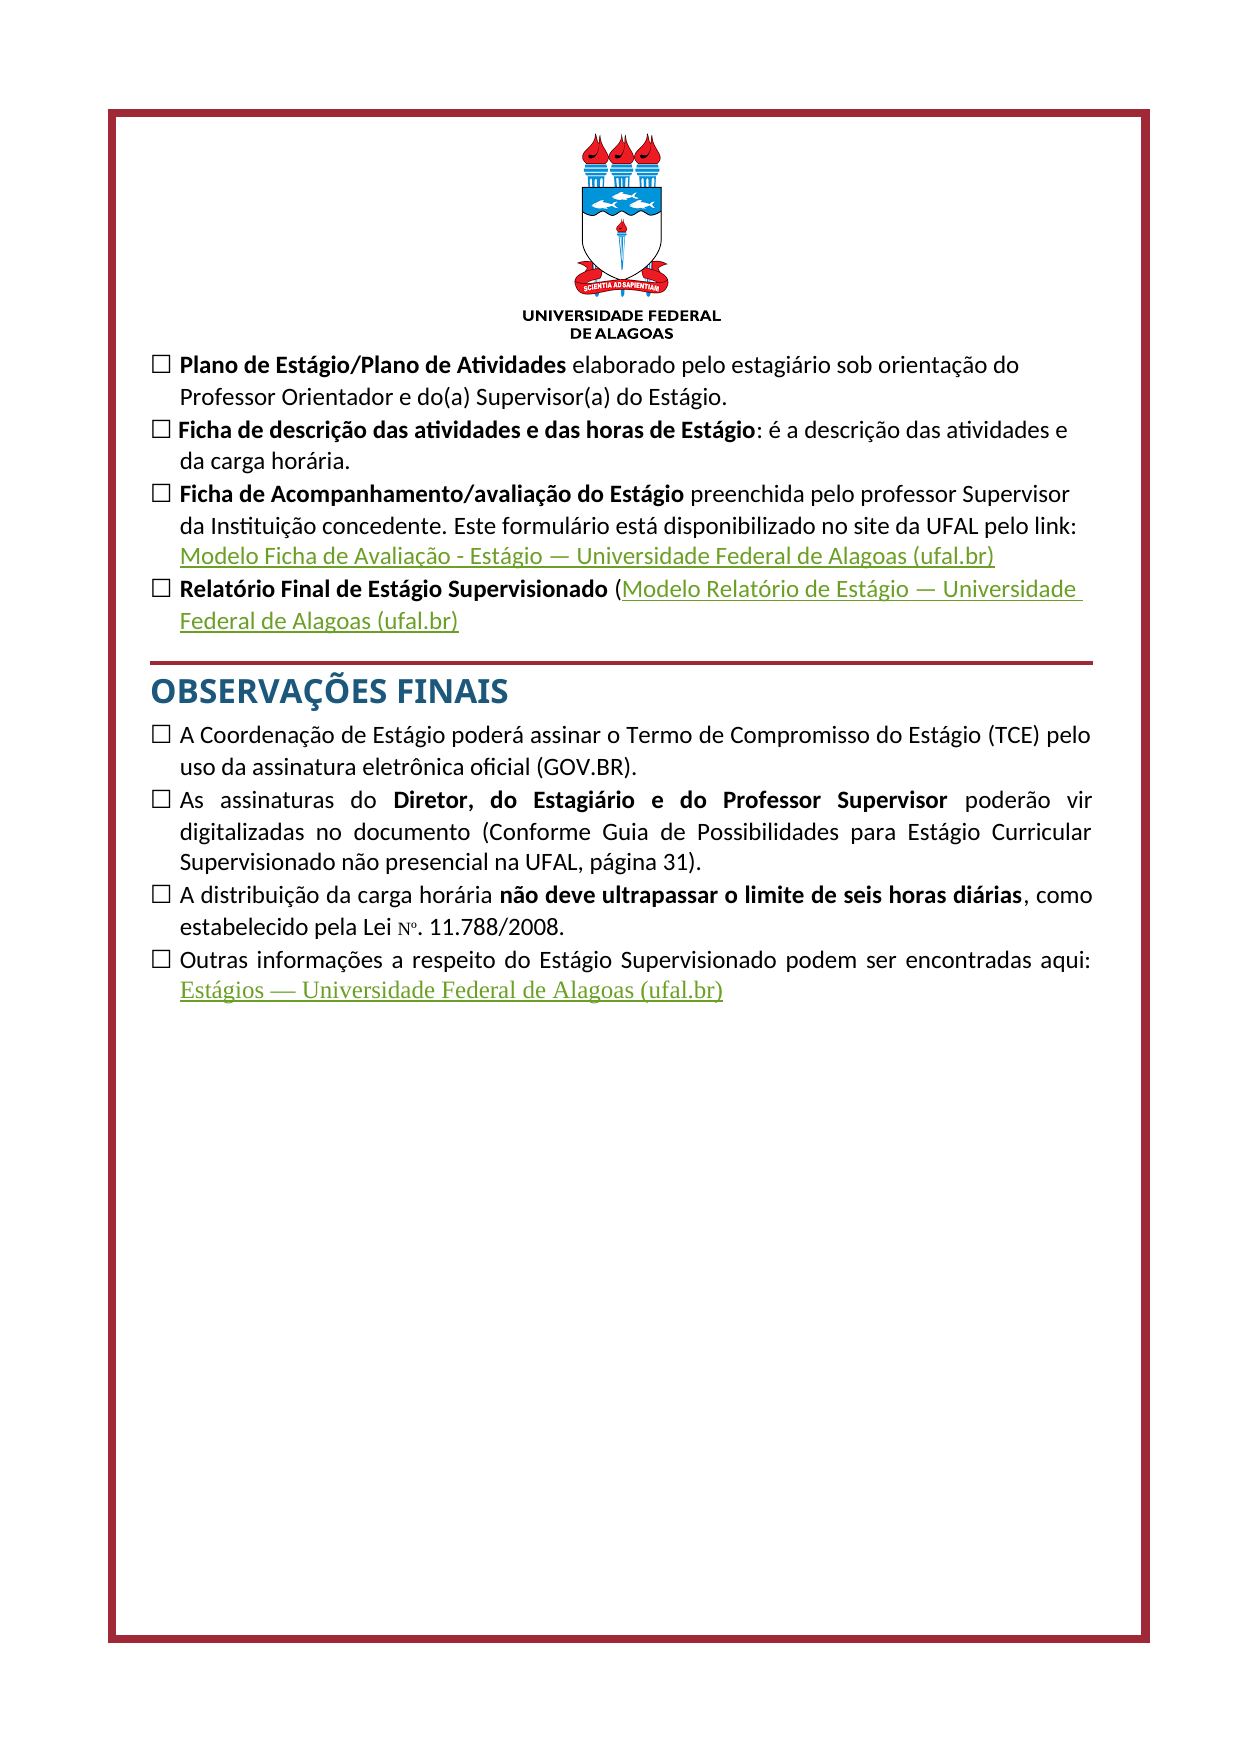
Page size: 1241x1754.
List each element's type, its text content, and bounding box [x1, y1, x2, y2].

subtitle OBSERVAÇÕES FINAIS [150, 665, 1093, 713]
picture [510, 125, 733, 347]
list Plano de Estágio/Plano de Atividades elaborado pelo estagiário sob orientação do Professor Orientador e do(a) Supervisor(a) do Estágio. [150, 347, 1093, 411]
list Relatório Final de Estágio Supervisionado (Modelo Relatório de Estágio — Universidade Federal de Alagoas (ufal.br) [150, 571, 1093, 636]
list Ficha de Acompanhamento/avaliação do Estágio preenchida pelo professor Supervisor da Instituição concedente. Este formulário está disponibilizado no site da UFAL pelo link: Modelo Ficha de Avaliação - Estágio — Universidade Federal de Alagoas (ufal.br) [150, 476, 1093, 571]
list A Coordenação de Estágio poderá assinar o Termo de Compromisso do Estágio (TCE) pelo uso da assinatura eletrônica oficial (GOV.BR). [150, 717, 1093, 782]
list Ficha de descrição das atividades e das horas de Estágio: é a descrição das atividades e da carga horária. [150, 411, 1093, 476]
list A distribuição da carga horária não deve ultrapassar o limite de seis horas diárias, como estabelecido pela Lei Nº. 11.788/2008. [150, 877, 1093, 941]
list Outras informações a respeito do Estágio Supervisionado podem ser encontradas aqui: Estágios — Universidade Federal de Alagoas (ufal.br) [150, 941, 1093, 1004]
list As assinaturas do Diretor, do Estagiário e do Professor Supervisor poderão vir digitalizadas no documento (Conforme Guia de Possibilidades para Estágio Curricular Supervisionado não presencial na UFAL, página 31). [150, 782, 1093, 877]
